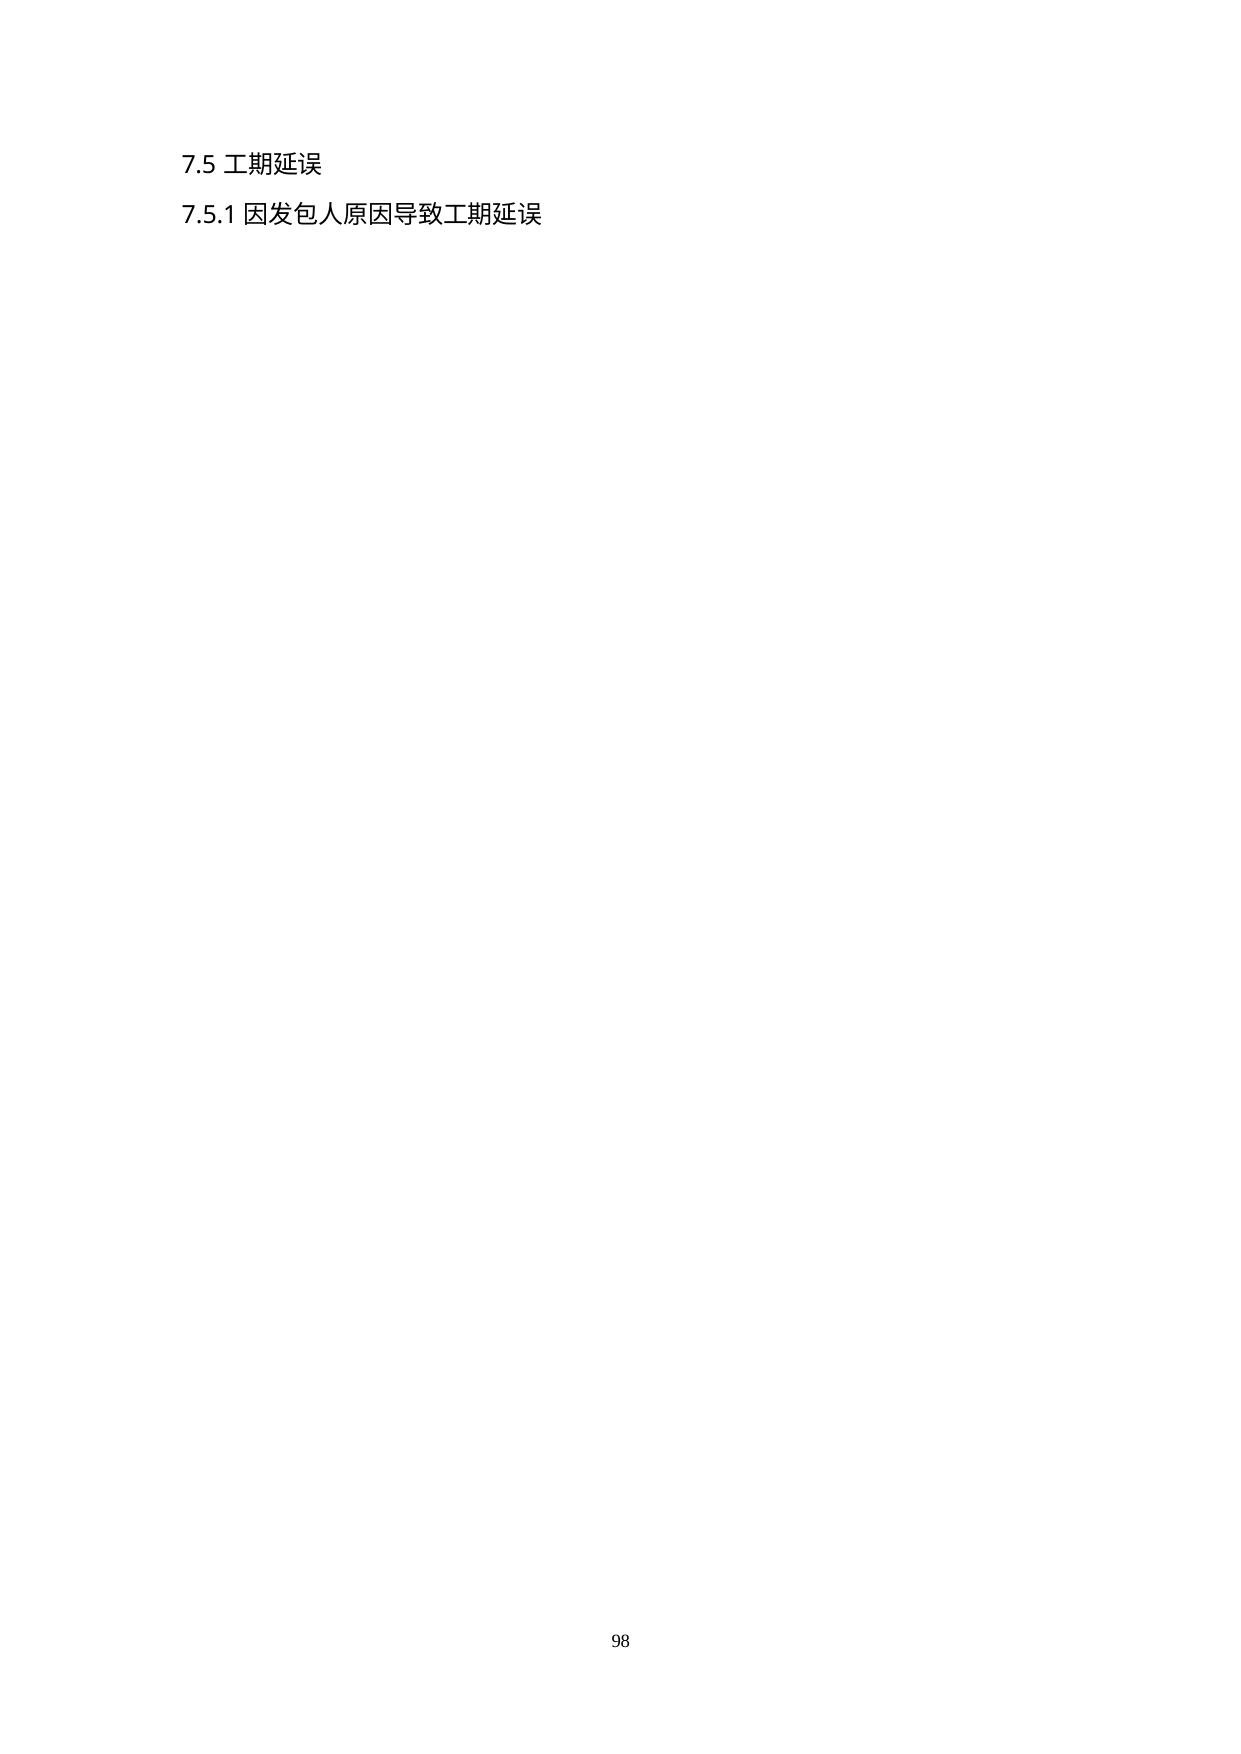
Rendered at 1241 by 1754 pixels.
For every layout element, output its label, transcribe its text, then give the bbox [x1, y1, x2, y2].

text 7.5 工期延误 [181, 148, 1117, 179]
text 7.5.1 因发包人原因导致工期延误 [181, 198, 1117, 229]
